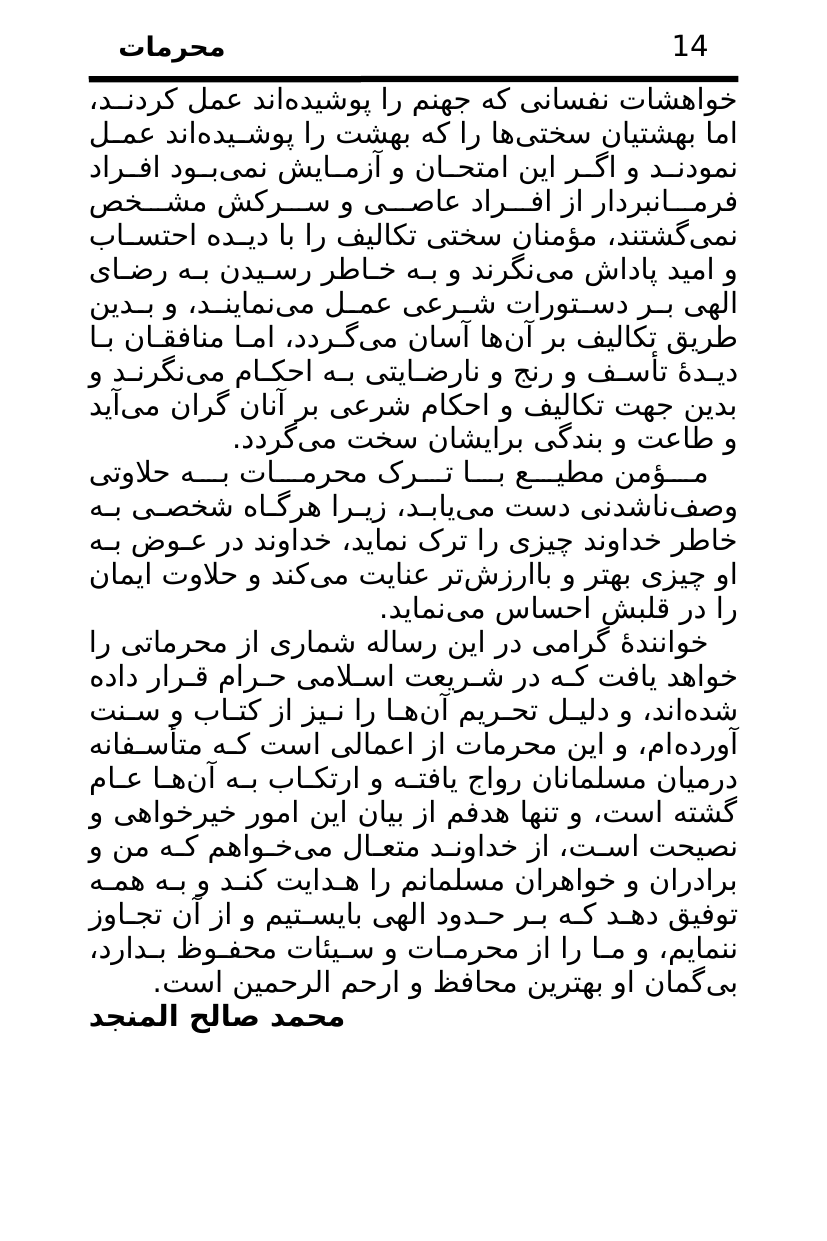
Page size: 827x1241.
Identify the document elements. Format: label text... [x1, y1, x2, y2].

text مؤمن مطیع با ترک محرمات به حلاوتی وصف‌ناشدنی دست می‌یابد، زیرا هرگاه شخصی به خاطر خداوند چیزی را ترک نماید، خداوند در عوض به او چیزی بهتر و باارزش‌تر عنایت می‌کند و حلاوت ایمان را در قلبش احساس می‌نماید. [89, 456, 738, 626]
text محمد صالح المنجد [89, 999, 738, 1033]
text خوانندۀ گرامی در این رساله شماری از محرماتی را خواهد یافت که در شریعت اسلامی حرام قرار داده شده‌اند، و دلیل تحریم آن‌ها را نیز از کتاب و سنت آورده‌ام، و این محرمات از اعمالی است که متأسفانه درمیان مسلمانان رواج یافته و ارتکاب به آن‌ها عام گشته است، و تنها هدفم از بیان این امور خیرخواهی و نصیحت است، از خداوند متعال می‌خواهم که من و برادران و خواهران مسلمانم را هدایت کند و به همه توفیق دهد که بر حدود الهی بایستیم و از آن تجاوز ننمایم، و ما را از محرمات و سیئات محفوظ بدارد، بی‌گمان او بهترین محافظ و ارحم الرحمین است. [89, 626, 738, 999]
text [89, 82, 738, 456]
